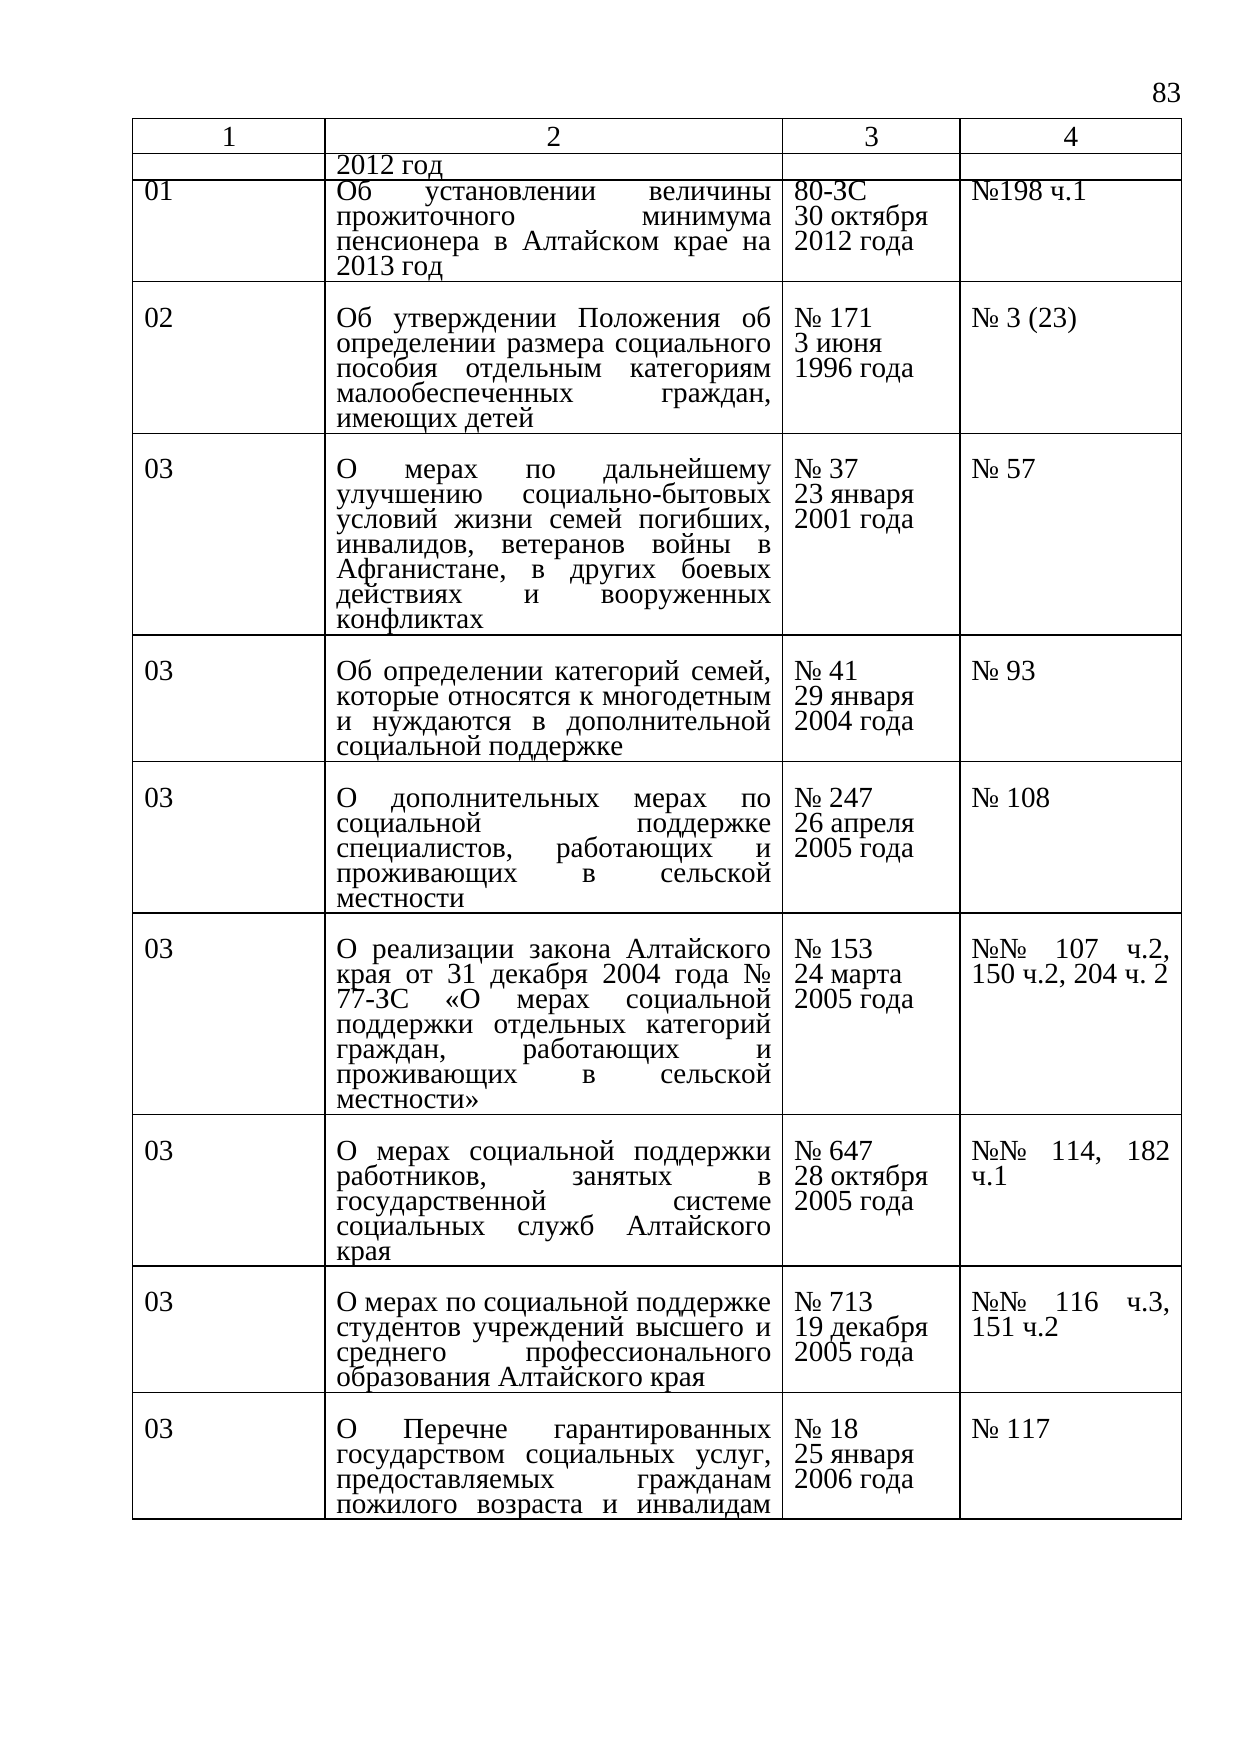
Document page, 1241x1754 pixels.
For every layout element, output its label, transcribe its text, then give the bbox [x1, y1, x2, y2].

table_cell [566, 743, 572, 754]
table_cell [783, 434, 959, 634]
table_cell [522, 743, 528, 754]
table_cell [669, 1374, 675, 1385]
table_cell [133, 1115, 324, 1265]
table_header 1 [133, 119, 324, 153]
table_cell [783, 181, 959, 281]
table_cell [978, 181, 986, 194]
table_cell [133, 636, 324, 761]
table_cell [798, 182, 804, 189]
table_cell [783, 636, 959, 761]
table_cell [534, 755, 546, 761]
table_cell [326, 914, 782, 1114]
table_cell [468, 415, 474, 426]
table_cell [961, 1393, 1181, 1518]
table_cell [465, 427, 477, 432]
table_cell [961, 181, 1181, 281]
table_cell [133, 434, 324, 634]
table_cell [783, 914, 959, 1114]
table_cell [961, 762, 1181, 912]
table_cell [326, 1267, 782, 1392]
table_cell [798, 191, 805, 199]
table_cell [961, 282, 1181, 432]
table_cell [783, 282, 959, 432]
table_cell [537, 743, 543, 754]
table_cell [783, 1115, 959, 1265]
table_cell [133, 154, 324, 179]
table_header 3 [783, 119, 959, 153]
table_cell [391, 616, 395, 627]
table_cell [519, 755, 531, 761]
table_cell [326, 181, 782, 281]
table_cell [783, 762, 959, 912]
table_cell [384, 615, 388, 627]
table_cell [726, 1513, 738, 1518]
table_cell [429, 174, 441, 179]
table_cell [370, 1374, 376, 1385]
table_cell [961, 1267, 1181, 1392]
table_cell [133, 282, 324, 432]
table_header 4 [961, 119, 1181, 153]
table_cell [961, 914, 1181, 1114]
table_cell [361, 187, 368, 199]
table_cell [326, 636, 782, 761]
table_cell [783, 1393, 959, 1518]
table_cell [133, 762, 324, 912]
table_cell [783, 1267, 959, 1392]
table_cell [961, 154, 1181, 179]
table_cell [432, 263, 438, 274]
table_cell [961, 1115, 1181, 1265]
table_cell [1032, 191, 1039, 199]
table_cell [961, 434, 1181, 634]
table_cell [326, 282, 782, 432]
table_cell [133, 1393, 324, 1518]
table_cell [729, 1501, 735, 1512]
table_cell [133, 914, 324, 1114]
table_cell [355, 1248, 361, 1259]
table_header 2 [326, 119, 782, 153]
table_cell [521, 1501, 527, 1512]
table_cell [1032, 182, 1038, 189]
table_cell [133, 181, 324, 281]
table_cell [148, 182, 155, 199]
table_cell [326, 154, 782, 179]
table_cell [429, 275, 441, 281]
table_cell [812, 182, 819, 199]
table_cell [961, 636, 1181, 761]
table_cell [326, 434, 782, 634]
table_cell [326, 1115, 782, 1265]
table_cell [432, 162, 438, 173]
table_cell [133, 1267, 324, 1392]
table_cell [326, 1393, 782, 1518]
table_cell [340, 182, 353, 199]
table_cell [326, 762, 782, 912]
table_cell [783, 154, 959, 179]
